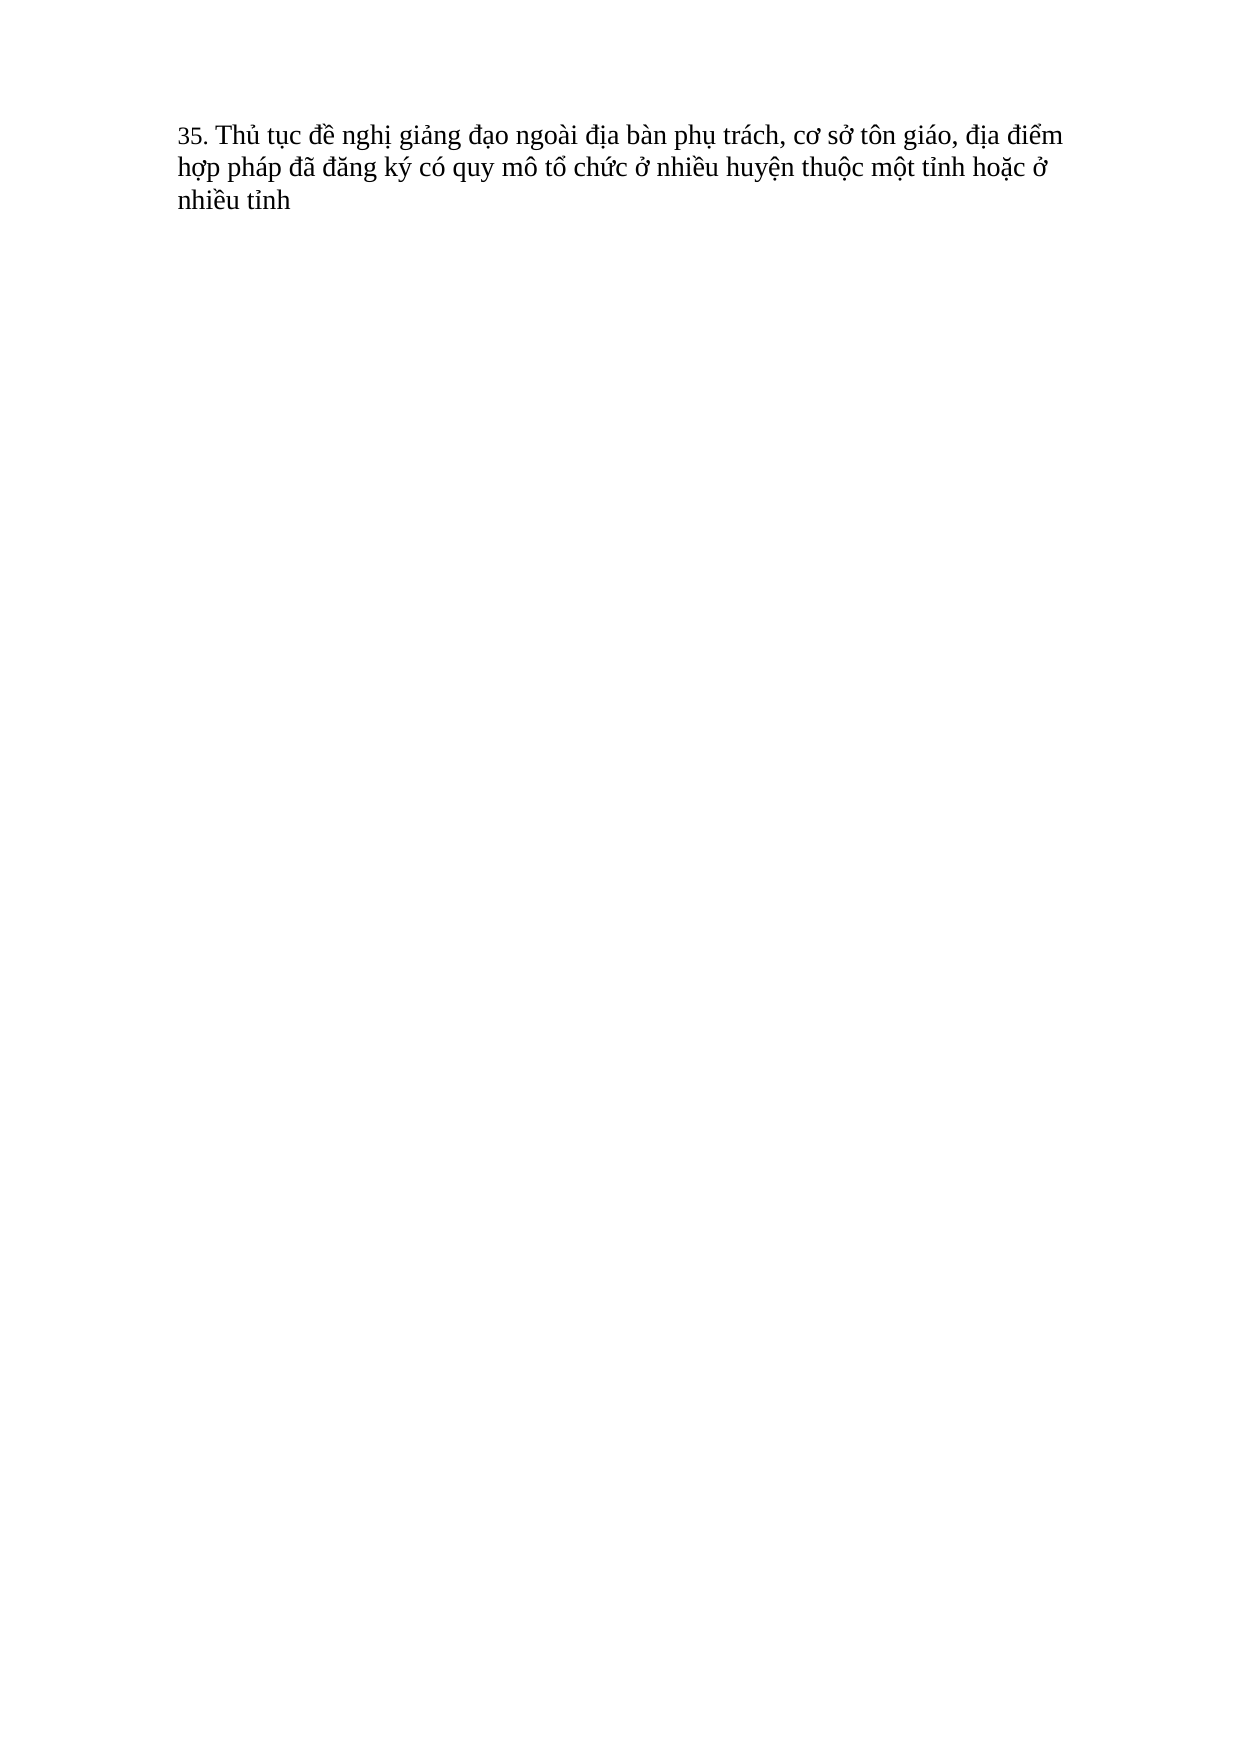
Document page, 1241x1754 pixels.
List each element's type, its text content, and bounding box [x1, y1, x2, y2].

text 35. Thủ tục đề nghị giảng đạo ngoài địa bàn phụ trách, cơ sở tôn giáo, địa điểm hợp pháp đã đăng ký có quy mô tổ chức ở nhiều huyện thuộc một tỉnh hoặc ở nhiều tỉnh [177, 118, 1092, 215]
